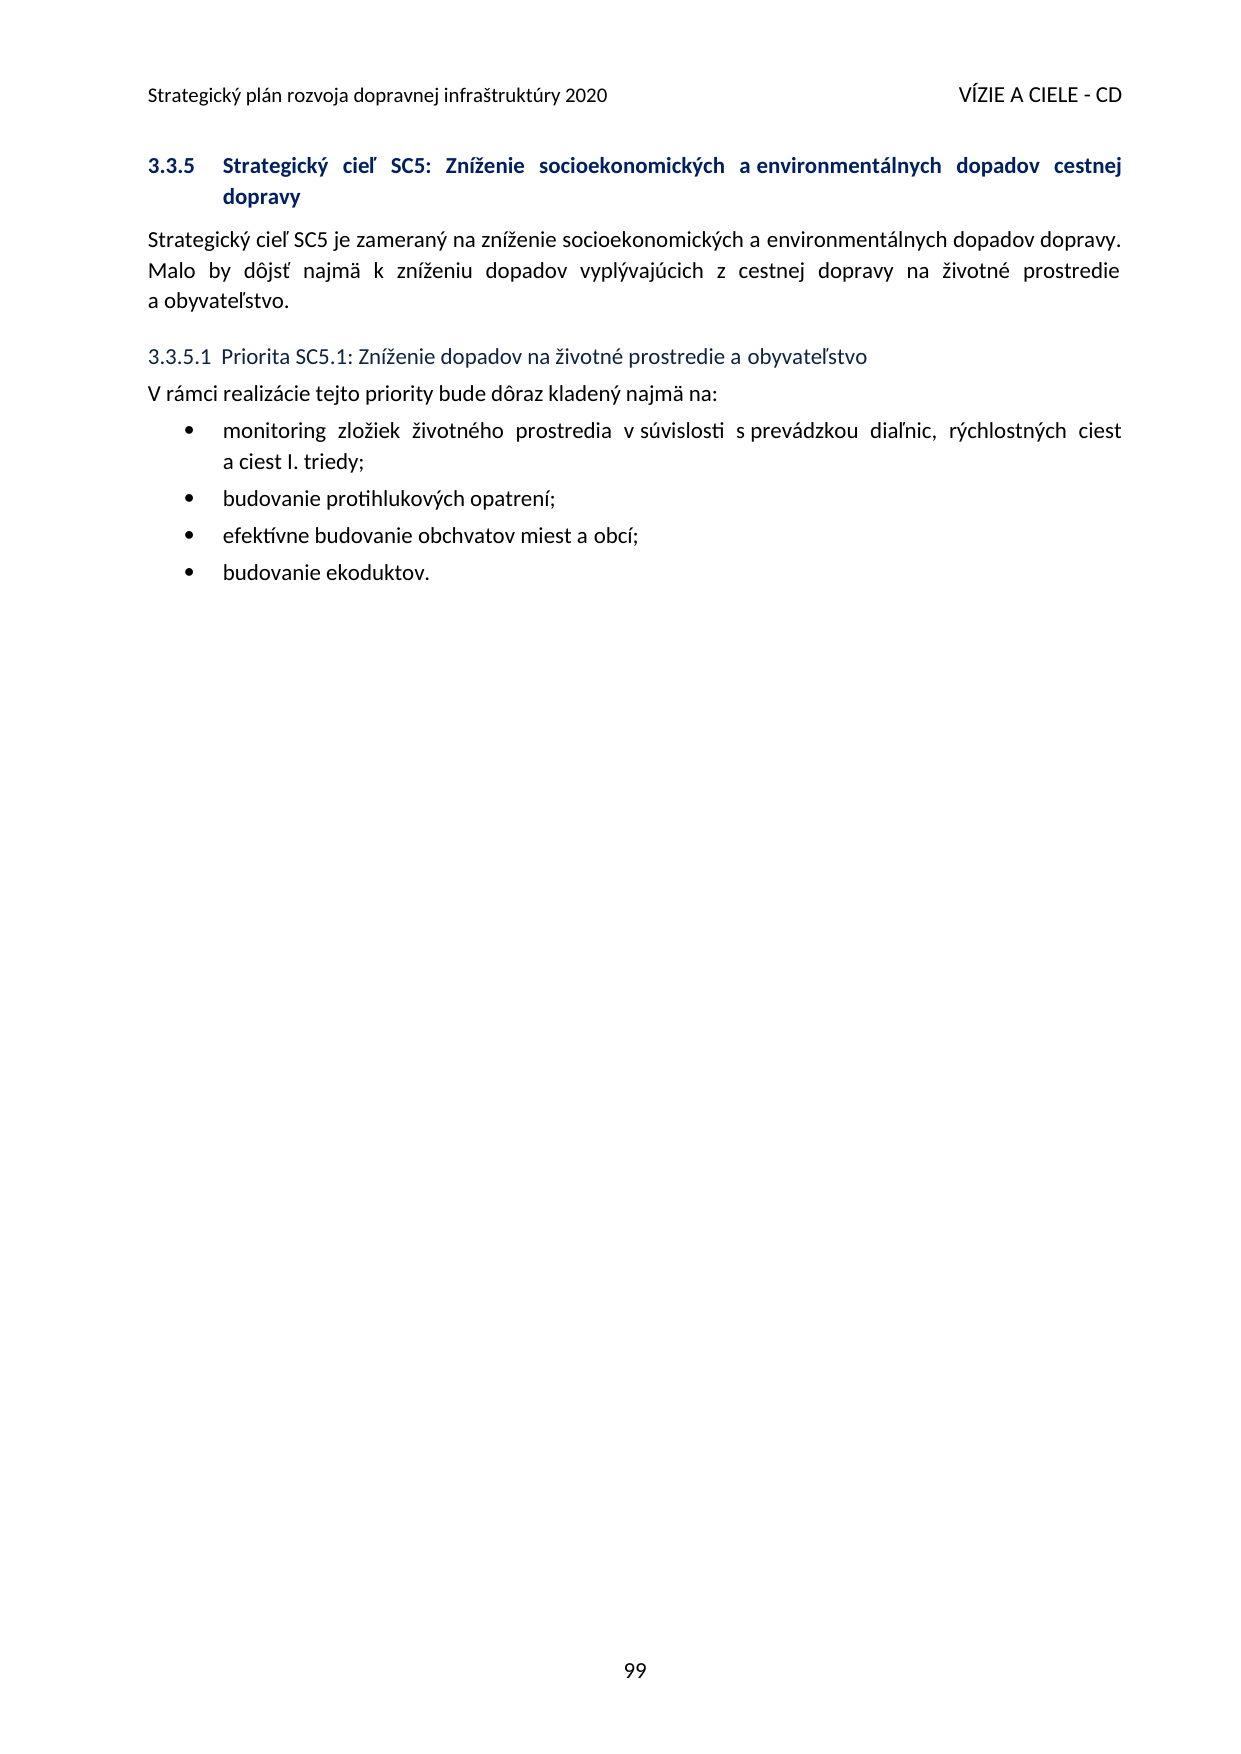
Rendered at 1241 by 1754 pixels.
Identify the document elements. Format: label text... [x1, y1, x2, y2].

text Strategický cieľ SC5 je zameraný na zníženie socioekonomických a environmentálnych dopadov dopravy. Malo by dôjsť najmä k zníženiu dopadov vyplývajúcich z cestnej dopravy na životné prostredie a obyvateľstvo. [148, 225, 1122, 315]
list budovanie protihlukových opatrení; [185, 484, 1122, 512]
text Strategický cieľ SC5: Zníženie socioekonomických a environmentálnych dopadov cestnej dopravy [148, 151, 1122, 210]
list efektívne budovanie obchvatov miest a obcí; [185, 521, 1122, 549]
list budovanie ekoduktov. [185, 558, 1122, 586]
list monitoring zložiek životného prostredia v súvislosti s prevádzkou diaľnic, rýchlostných ciest a ciest I. triedy; [185, 416, 1122, 475]
subtitle Priorita SC5.1: Zníženie dopadov na životné prostredie a obyvateľstvo [148, 342, 1122, 370]
text V rámci realizácie tejto priority bude dôraz kladený najmä na: [148, 379, 1122, 407]
